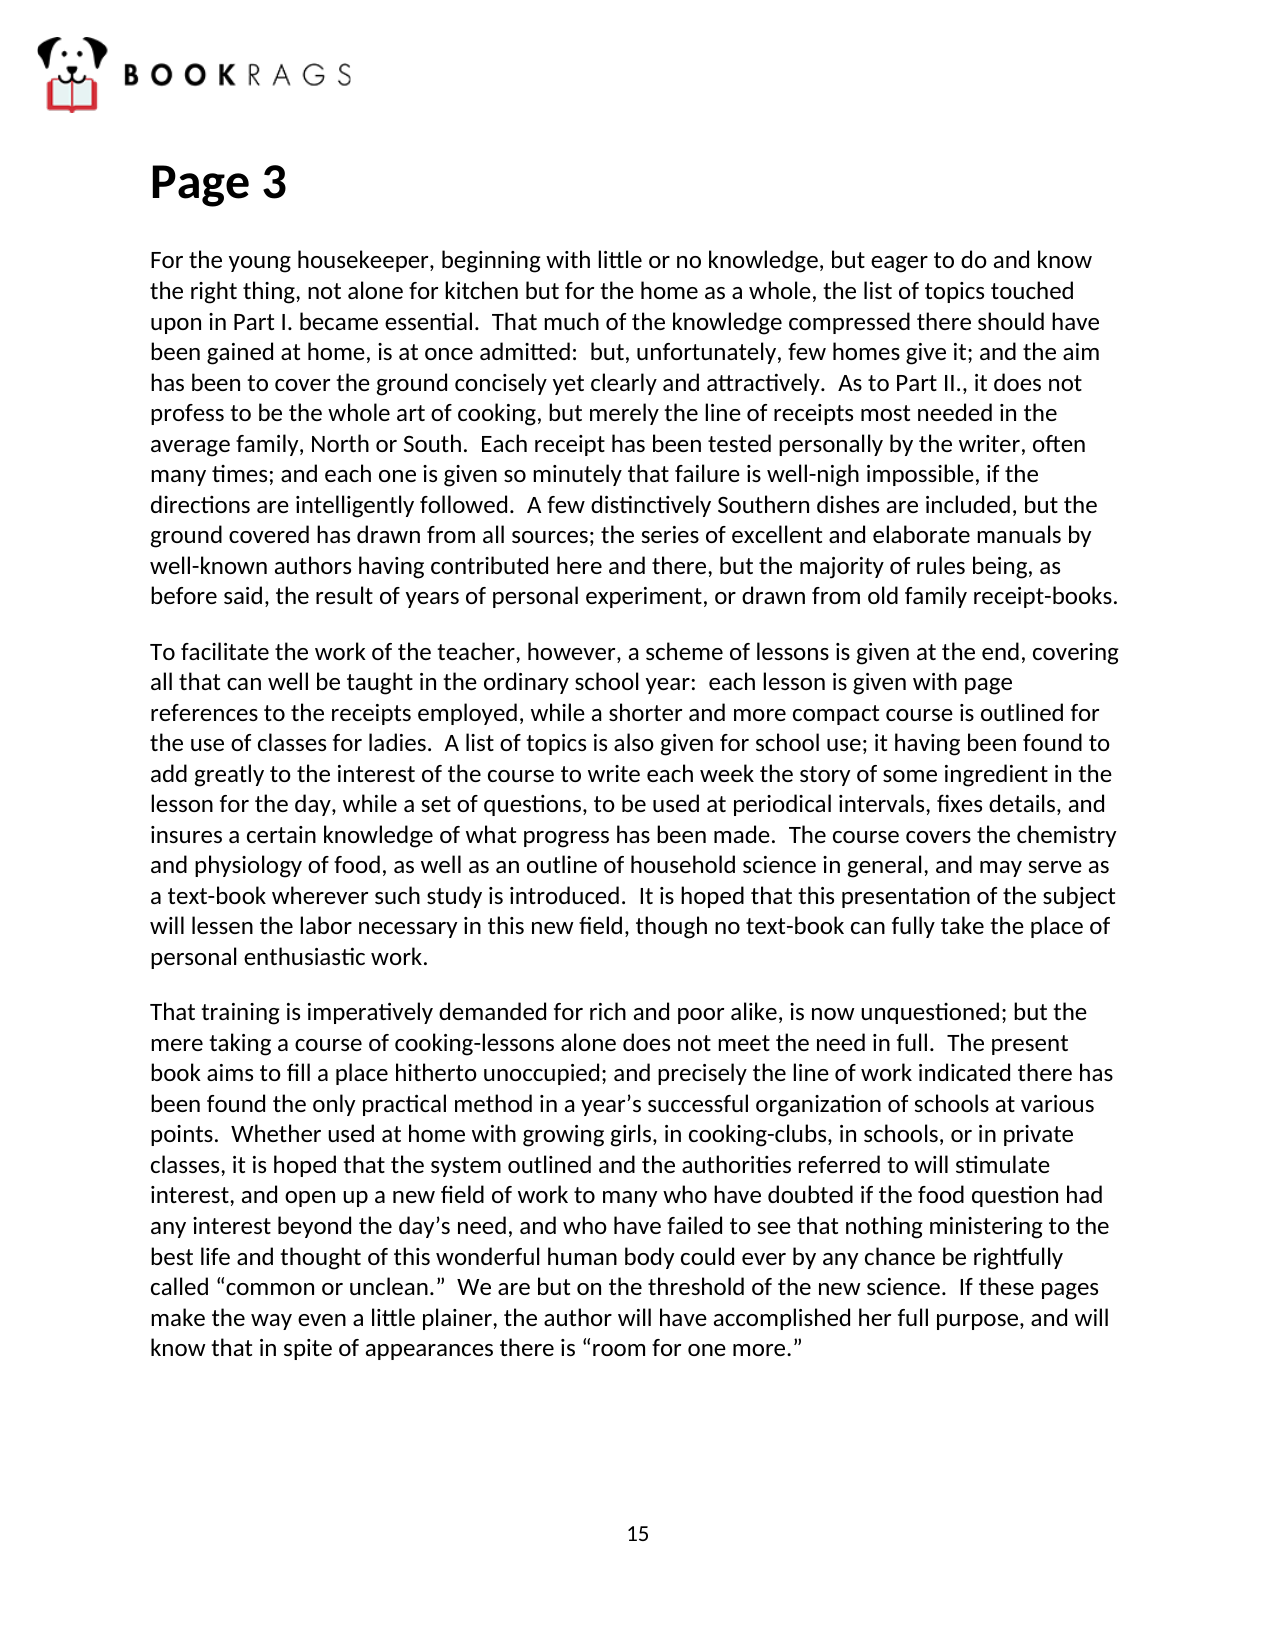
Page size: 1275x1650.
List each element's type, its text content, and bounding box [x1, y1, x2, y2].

text That training is imperatively demanded for rich and poor alike, is now unquestioned; but the mere taking a course of cooking-lessons alone does not meet the need in full. The present book aims to fill a place hitherto unoccupied; and precisely the line of work indicated there has been found the only practical method in a year’s successful organization of schools at various points. Whether used at home with growing girls, in cooking-clubs, in schools, or in private classes, it is hoped that the system outlined and the authorities referred to will stimulate interest, and open up a new field of work to many who have doubted if the food question had any interest beyond the day’s need, and who have failed to see that nothing ministering to the best life and thought of this wonderful human body could ever by any chance be rightfully called “common or unclean.” We are but on the threshold of the new science. If these pages make the way even a little plainer, the author will have accomplished her full purpose, and will know that in spite of appearances there is “room for one more.” [150, 997, 1125, 1363]
picture [37, 37, 351, 113]
text To facilitate the work of the teacher, however, a scheme of lessons is given at the end, covering all that can well be taught in the ordinary school year: each lesson is given with page references to the receipts employed, while a shorter and more compact course is outlined for the use of classes for ladies. A list of topics is also given for school use; it having been found to add greatly to the interest of the course to write each week the story of some ingredient in the lesson for the day, while a set of questions, to be used at periodical intervals, fixes details, and insures a certain knowledge of what progress has been made. The course covers the chemistry and physiology of food, as well as an outline of household science in general, and may serve as a text-book wherever such study is introduced. It is hoped that this presentation of the subject will lessen the labor necessary in this new field, though no text-book can fully take the place of personal enthusiastic work. [150, 636, 1125, 972]
text For the young housekeeper, beginning with little or no knowledge, but eager to do and know the right thing, not alone for kitchen but for the home as a whole, the list of topics touched upon in Part I. became essential. That much of the knowledge compressed there should have been gained at home, is at once admitted: but, unfortunately, few homes give it; and the aim has been to cover the ground concisely yet clearly and attractively. As to Part II., it does not profess to be the whole art of cooking, but merely the line of receipts most needed in the average family, North or South. Each receipt has been tested personally by the writer, often many times; and each one is given so minutely that failure is well-nigh impossible, if the directions are intelligently followed. A few distinctively Southern dishes are included, but the ground covered has drawn from all sources; the series of excellent and elaborate manuals by well-known authors having contributed here and there, but the majority of rules being, as before said, the result of years of personal experiment, or drawn from old family receipt-books. [150, 244, 1125, 611]
text Page 3 [150, 150, 1125, 211]
